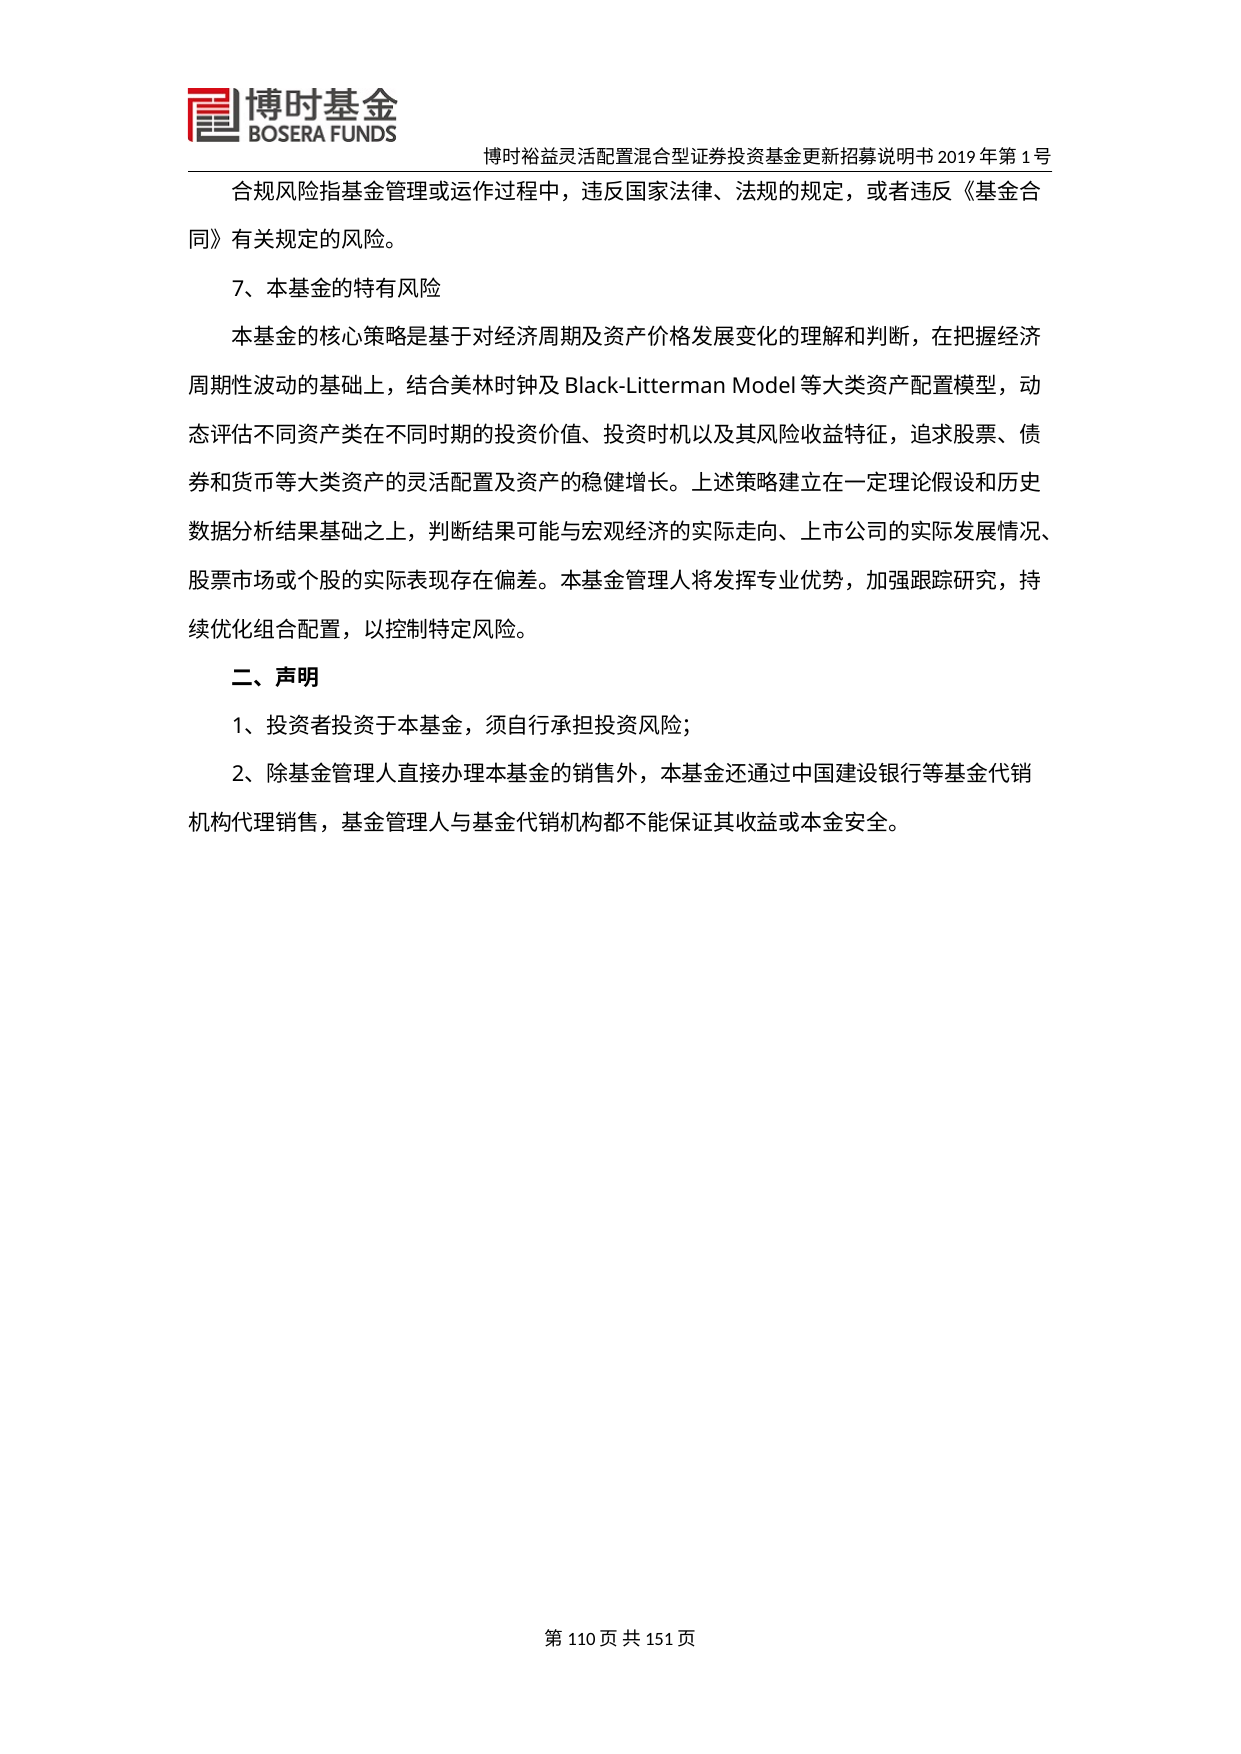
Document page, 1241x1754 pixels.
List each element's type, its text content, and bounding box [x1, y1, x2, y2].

text 7、本基金的特有风险 [188, 270, 1052, 303]
text 二、声明 [188, 659, 1052, 692]
text 1、投资者投资于本基金，须自行承担投资风险； [188, 708, 1052, 740]
text 本基金的核心策略是基于对经济周期及资产价格发展变化的理解和判断，在把握经济周期性波动的基础上，结合美林时钟及Black-Litterman Model等大类资产配置模型，动态评估不同资产类在不同时期的投资价值、投资时机以及其风险收益特征，追求股票、债券和货币等大类资产的灵活配置及资产的稳健增长。上述策略建立在一定理论假设和历史数据分析结果基础之上，判断结果可能与宏观经济的实际走向、上市公司的实际发展情况、股票市场或个股的实际表现存在偏差。本基金管理人将发挥专业优势，加强跟踪研究，持续优化组合配置，以控制特定风险。 [188, 319, 1052, 644]
picture [187, 88, 398, 142]
text 2、除基金管理人直接办理本基金的销售外，本基金还通过中国建设银行等基金代销机构代理销售，基金管理人与基金代销机构都不能保证其收益或本金安全。 [188, 756, 1052, 837]
text 合规风险指基金管理或运作过程中，违反国家法律、法规的规定，或者违反《基金合同》有关规定的风险。 [188, 173, 1052, 254]
